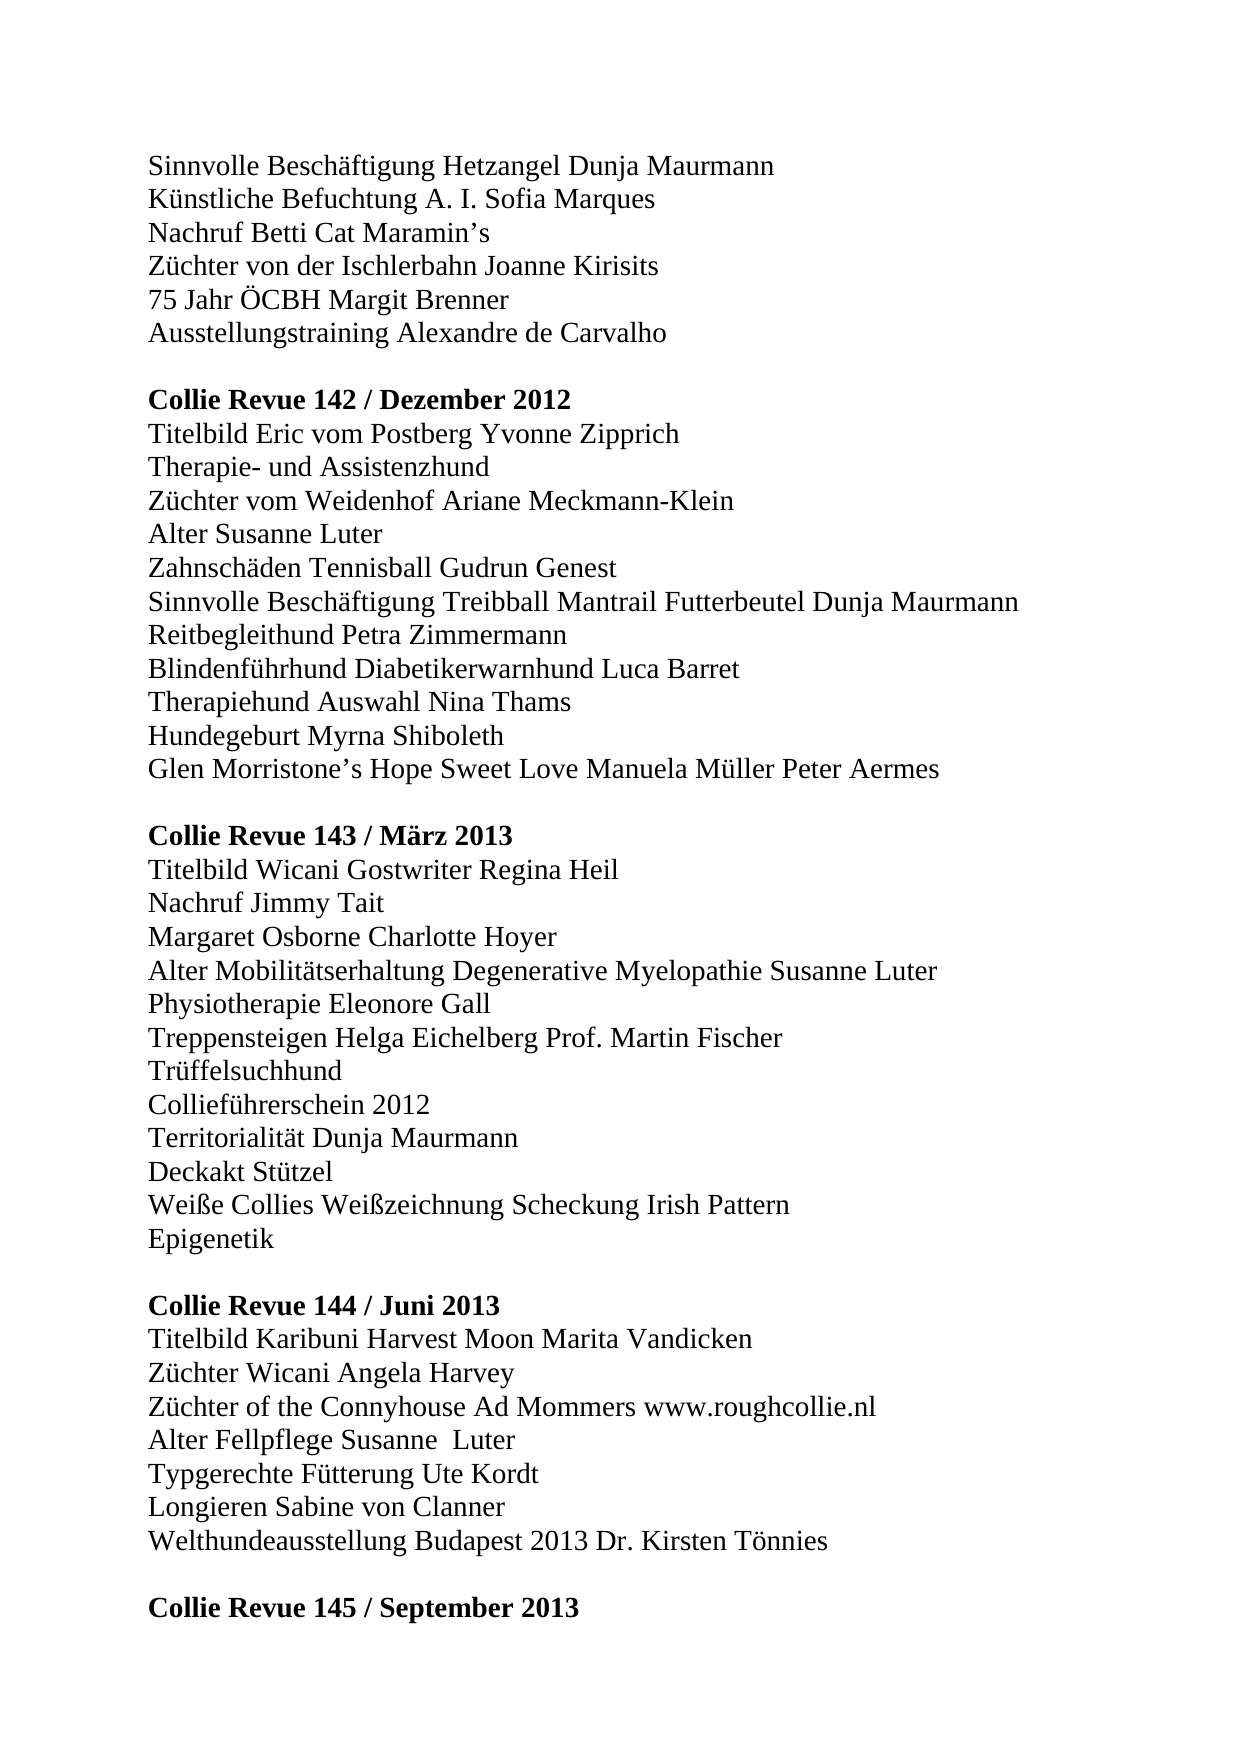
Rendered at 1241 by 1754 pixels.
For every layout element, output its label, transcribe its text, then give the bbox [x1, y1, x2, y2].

text Züchter vom Weidenhof Ariane Meckmann-Klein [148, 483, 1092, 517]
text Weiße Collies Weißzeichnung Scheckung Irish Pattern [148, 1187, 1092, 1221]
text Sinnvolle Beschäftigung Hetzangel Dunja Maurmann [148, 148, 1092, 181]
text Trüffelsuchhund [148, 1053, 1092, 1087]
text Hundegeburt Myrna Shiboleth [148, 718, 1092, 751]
text Margaret Osborne Charlotte Hoyer [148, 919, 1092, 953]
text Titelbild Karibuni Harvest Moon Marita Vandicken [148, 1322, 1092, 1355]
text Züchter Wicani Angela Harvey [148, 1355, 1092, 1389]
text Titelbild Wicani Gostwriter Regina Heil [148, 852, 1092, 886]
text Alter Fellpflege Susanne Luter [148, 1422, 1092, 1456]
text Therapie- und Assistenzhund [148, 449, 1092, 483]
text Sinnvolle Beschäftigung Treibball Mantrail Futterbeutel Dunja Maurmann [148, 584, 1092, 617]
text Welthundeausstellung Budapest 2013 Dr. Kirsten Tönnies [148, 1523, 1092, 1556]
text Züchter von der Ischlerbahn Joanne Kirisits [148, 248, 1092, 282]
text Treppensteigen Helga Eichelberg Prof. Martin Fischer [148, 1020, 1092, 1053]
text Ausstellungstraining Alexandre de Carvalho [148, 315, 1092, 349]
text Künstliche Befuchtung A. I. Sofia Marques [148, 181, 1092, 215]
text Alter Mobilitätserhaltung Degenerative Myelopathie Susanne Luter [148, 953, 1092, 986]
text Collie Revue 144 / Juni 2013 [148, 1288, 1092, 1322]
text Collie Revue 142 / Dezember 2012 [148, 382, 1092, 416]
text Reitbegleithund Petra Zimmermann [148, 617, 1092, 651]
text Züchter of the Connyhouse Ad Mommers www.roughcollie.nl [148, 1389, 1092, 1422]
text Glen Morristone’s Hope Sweet Love Manuela Müller Peter Aermes [148, 751, 1092, 785]
text Collie Revue 143 / März 2013 [148, 818, 1092, 852]
text Alter Susanne Luter [148, 517, 1092, 550]
text Collieführerschein 2012 [148, 1087, 1092, 1120]
text Therapiehund Auswahl Nina Thams [148, 684, 1092, 718]
text Typgerechte Fütterung Ute Kordt [148, 1456, 1092, 1489]
text Deckakt Stützel [148, 1154, 1092, 1187]
text Longieren Sabine von Clanner [148, 1489, 1092, 1523]
text Epigenetik [148, 1221, 1092, 1254]
text Titelbild Eric vom Postberg Yvonne Zipprich [148, 416, 1092, 449]
text Collie Revue 145 / September 2013 [148, 1590, 1092, 1623]
text Nachruf Betti Cat Maramin’s [148, 215, 1092, 248]
text Physiotherapie Eleonore Gall [148, 986, 1092, 1020]
text Blindenführhund Diabetikerwarnhund Luca Barret [148, 651, 1092, 684]
text Zahnschäden Tennisball Gudrun Genest [148, 550, 1092, 584]
text Territorialität Dunja Maurmann [148, 1120, 1092, 1154]
text 75 Jahr ÖCBH Margit Brenner [148, 282, 1092, 315]
text Nachruf Jimmy Tait [148, 886, 1092, 919]
